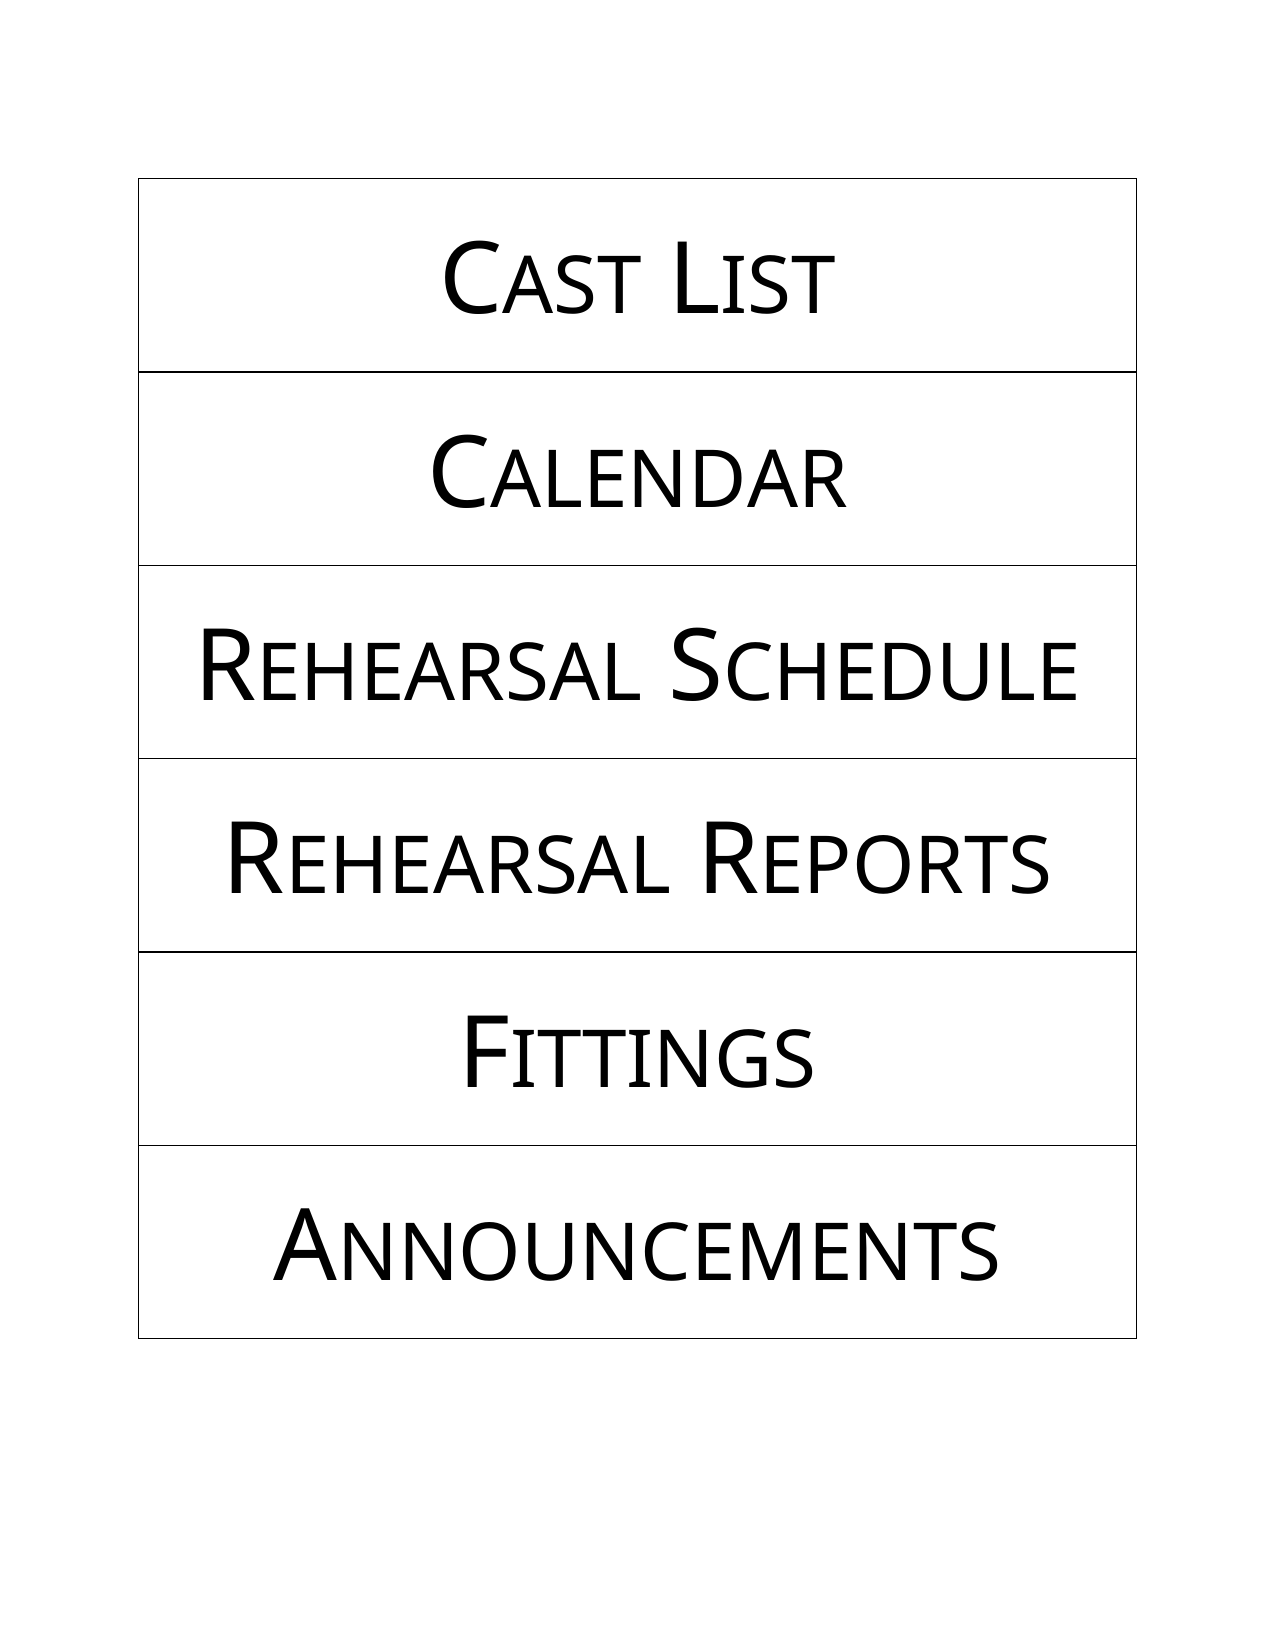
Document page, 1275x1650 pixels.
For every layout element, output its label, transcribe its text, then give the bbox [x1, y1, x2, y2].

table_cell Announcements [139, 1146, 1136, 1338]
table_cell Rehearsal Schedule [139, 566, 1136, 758]
table_cell Calendar [139, 373, 1136, 565]
table_cell Fittings [139, 953, 1136, 1145]
table_cell Rehearsal Reports [139, 759, 1136, 951]
table_header Cast List [139, 179, 1136, 371]
